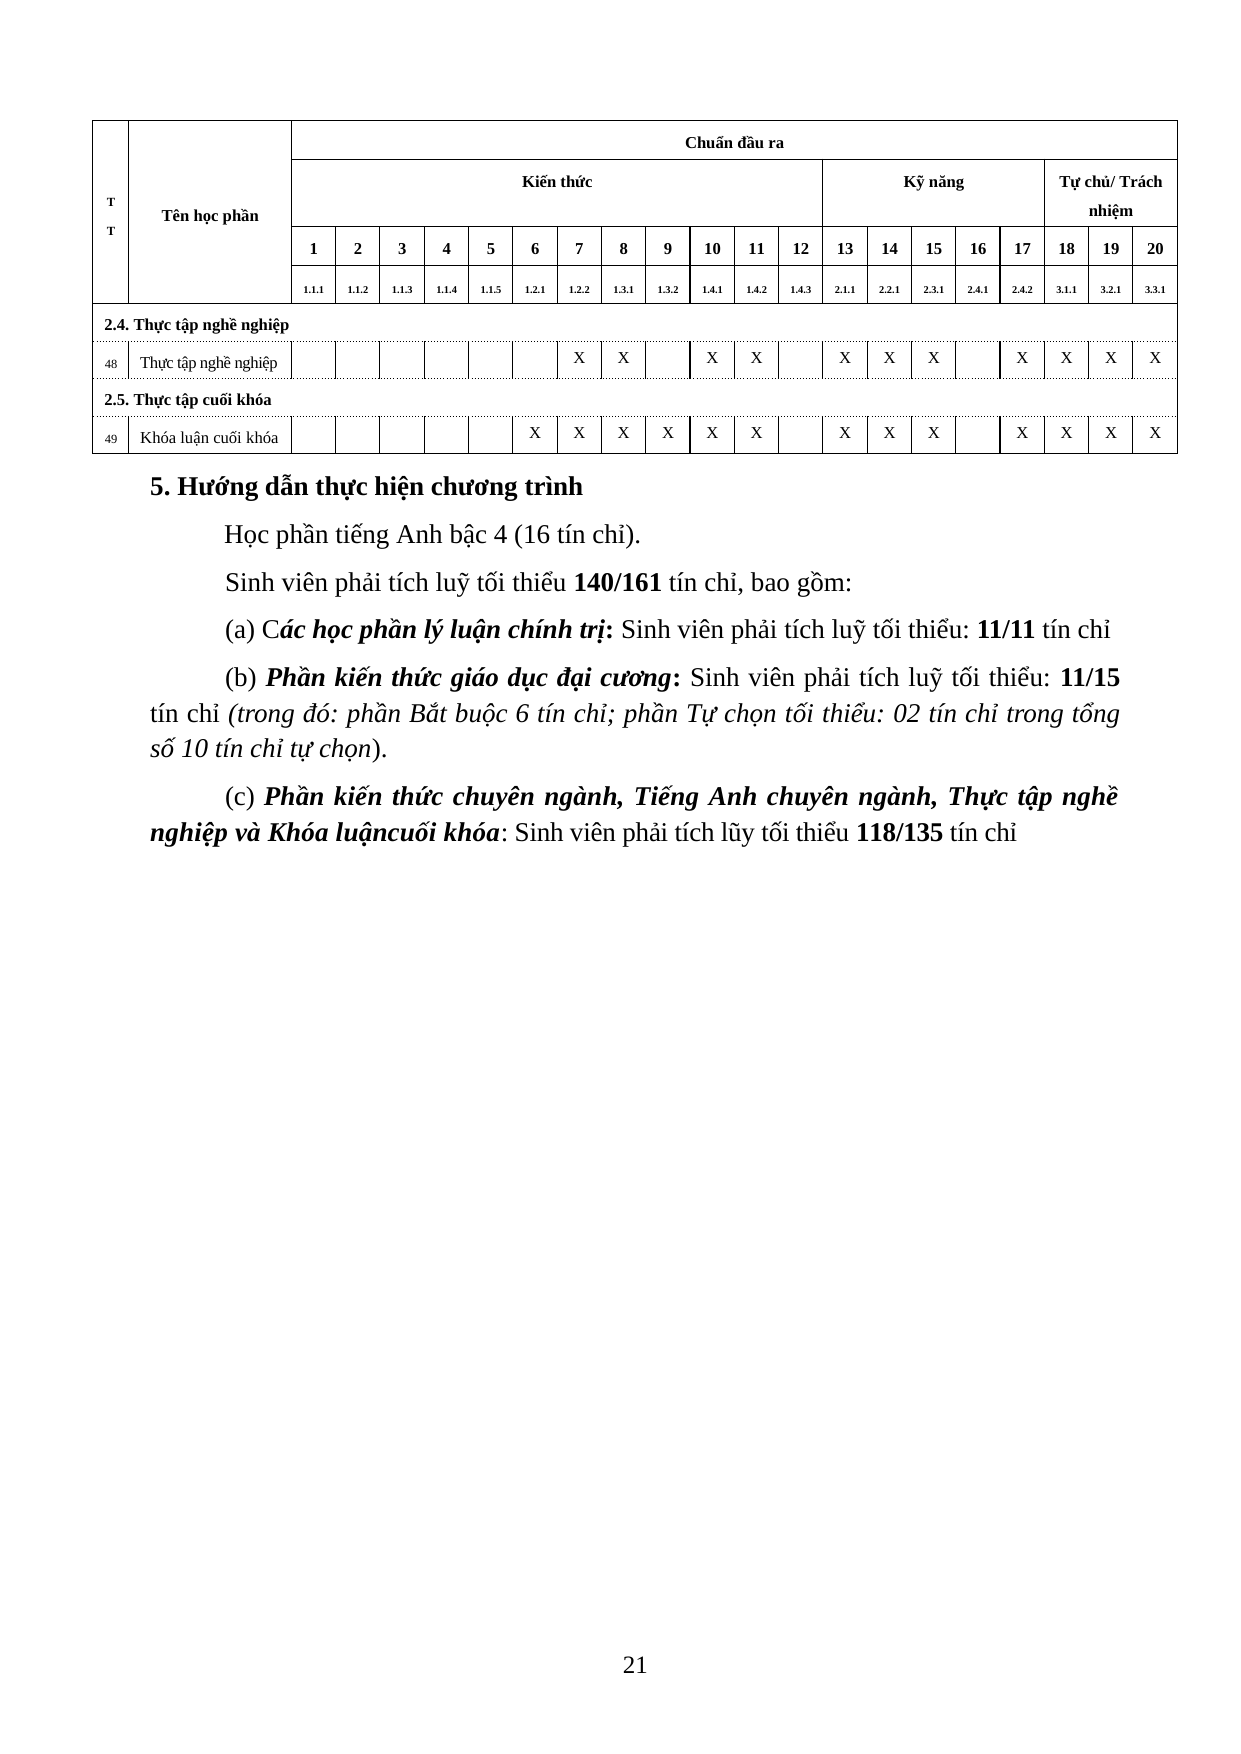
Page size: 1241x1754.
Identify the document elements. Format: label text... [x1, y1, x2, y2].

table_cell 11 [735, 227, 778, 265]
table_cell 7 [558, 227, 601, 265]
table_cell 17 [1001, 227, 1044, 265]
table_cell 3 [380, 227, 424, 265]
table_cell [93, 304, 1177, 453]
table_cell 1.2.2 [558, 266, 601, 303]
text (c) Phần kiến thức chuyên ngành, Tiếng Anh chuyên ngành, Thực tập nghề nghiệp và Khóa luậncuối khóa: Sinh viên phải tích lũy tối thiểu 118/135 tín chỉ [150, 777, 1120, 848]
table_cell 1.1.2 [336, 266, 379, 303]
table_cell 1.1.5 [469, 266, 512, 303]
table_header TT [93, 121, 128, 303]
table_cell 12 [779, 227, 822, 265]
table_cell 1.3.1 [602, 266, 645, 303]
table_cell 20 [1133, 227, 1177, 265]
table_cell 3.2.1 [1089, 266, 1132, 303]
table_cell 1.2.1 [513, 266, 557, 303]
table_cell 14 [868, 227, 911, 265]
table_cell 2.1.1 [823, 266, 867, 303]
table_cell 13 [823, 227, 867, 265]
table_cell 2.4.2 [1001, 266, 1044, 303]
text 5. Hướng dẫn thực hiện chương trình [150, 467, 1120, 502]
table_cell 1.4.2 [735, 266, 778, 303]
text (b) Phần kiến thức giáo dục đại cương: Sinh viên phải tích luỹ tối thiểu: 11/15 tín chỉ (trong đó: phần Bắt buộc 6 tín chỉ; phần Tự chọn tối thiểu: 02 tín chỉ trong tổng số 10 tín chỉ tự chọn). [150, 658, 1120, 765]
table_cell 2.2.1 [868, 266, 911, 303]
table_cell 10 [691, 227, 734, 265]
table_header Chuẩn đầu ra [292, 121, 1177, 158]
table_cell 2 [336, 227, 379, 265]
table_cell 1.3.2 [646, 266, 689, 303]
table_cell 9 [646, 227, 689, 265]
text (a) Các học phần lý luận chính trị: Sinh viên phải tích luỹ tối thiểu: 11/11 tín chỉ [150, 611, 1120, 646]
text Học phần tiếng Anh bậc 4 (16 tín chỉ). [150, 515, 1120, 550]
table_cell 2.4.1 [956, 266, 999, 303]
table_cell 15 [912, 227, 955, 265]
table_cell 19 [1089, 227, 1132, 265]
table_cell 1.4.3 [779, 266, 822, 303]
table_cell 1.1.1 [292, 266, 335, 303]
table_header Tên học phần [129, 121, 291, 303]
table_cell 1.4.1 [691, 266, 734, 303]
table_cell 5 [469, 227, 512, 265]
table_cell Kỹ năng [823, 160, 1044, 226]
table_cell 1.1.4 [425, 266, 468, 303]
table_cell 3.3.1 [1133, 266, 1177, 303]
table_cell 1.1.3 [380, 266, 424, 303]
table_cell 2.3.1 [912, 266, 955, 303]
table_cell 16 [956, 227, 999, 265]
table_cell Kiến thức [292, 160, 822, 226]
table_cell 8 [602, 227, 645, 265]
table_cell 3.1.1 [1045, 266, 1088, 303]
table_cell 6 [513, 227, 557, 265]
table_cell Tự chủ/ Trách nhiệm [1045, 160, 1177, 226]
text Sinh viên phải tích luỹ tối thiểu 140/161 tín chỉ, bao gồm: [150, 563, 1114, 598]
table_cell 1 [292, 227, 335, 265]
table_cell 18 [1045, 227, 1088, 265]
table_cell 4 [425, 227, 468, 265]
